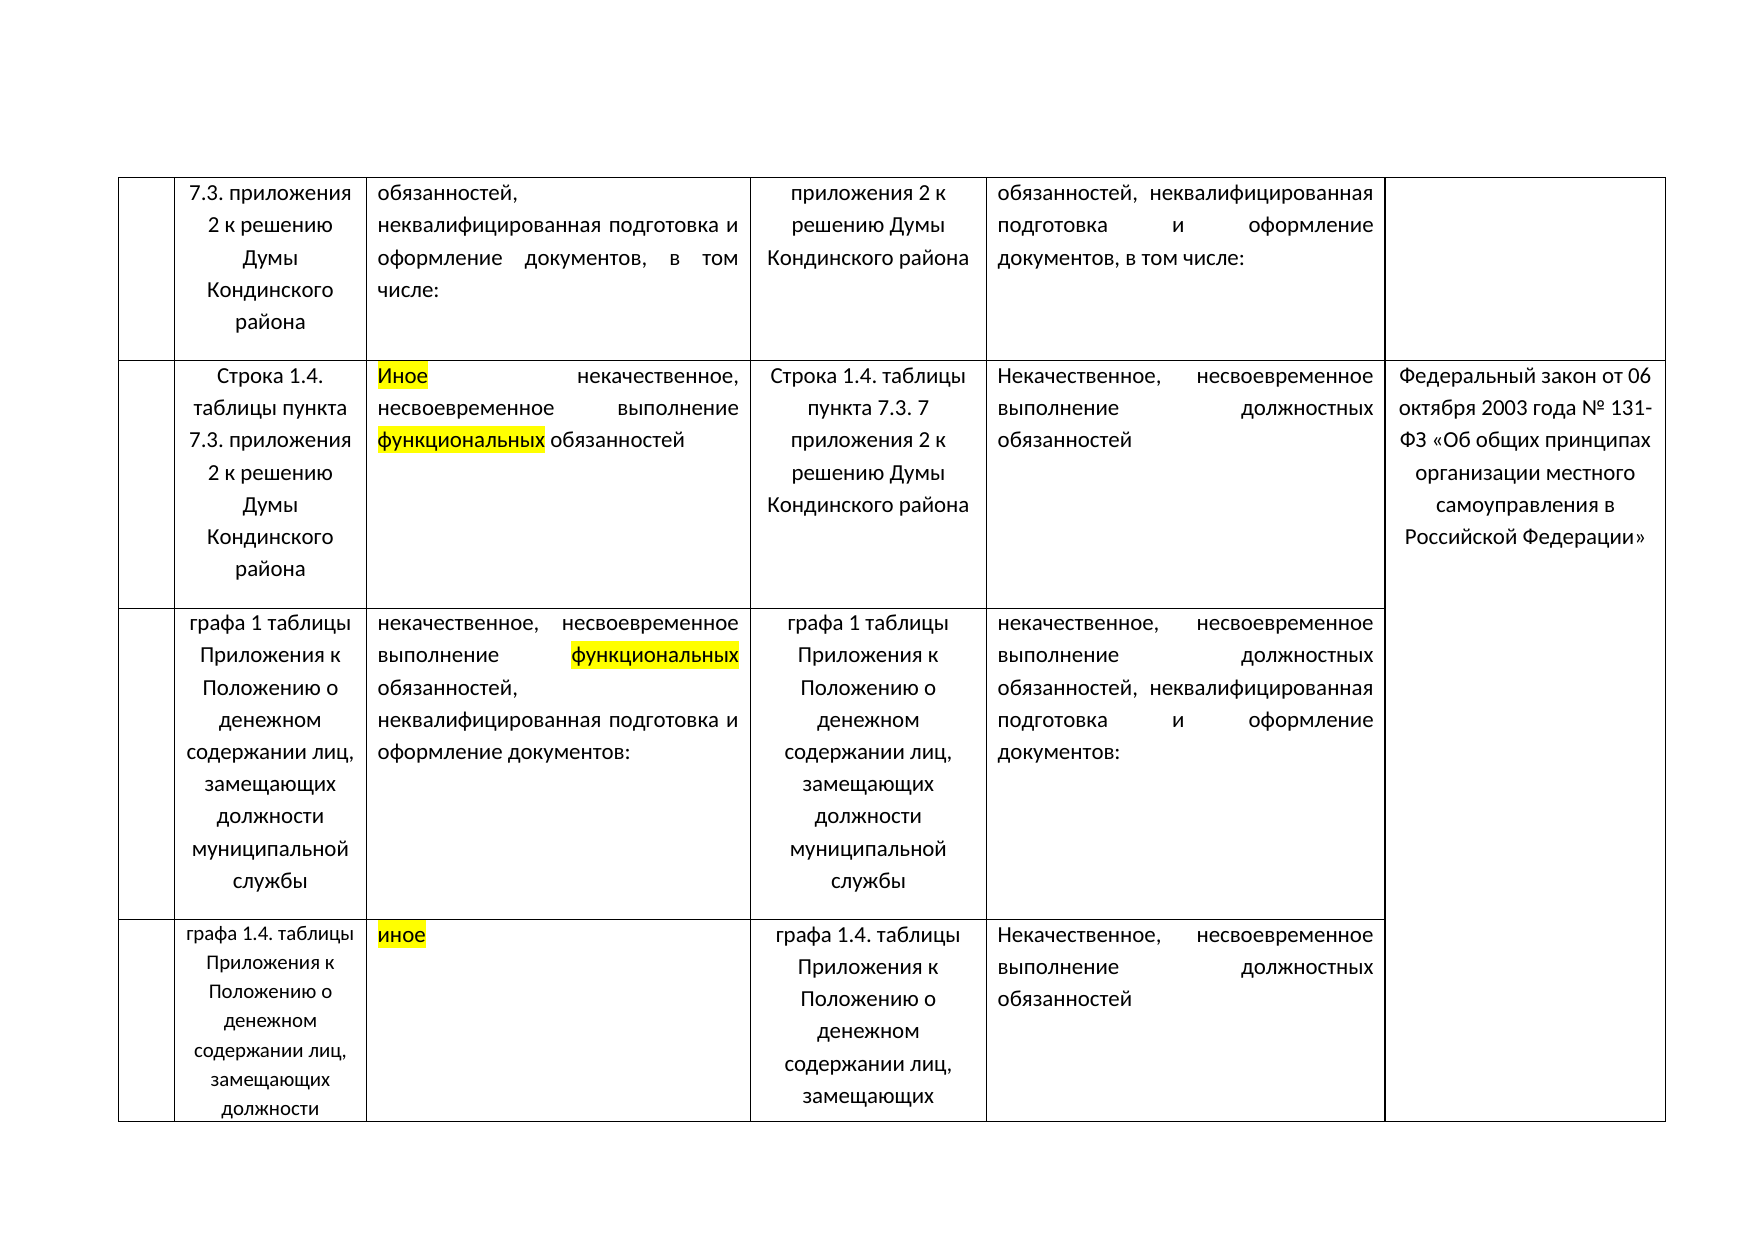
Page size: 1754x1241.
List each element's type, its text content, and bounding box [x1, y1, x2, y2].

table_cell Строка 1.4. таблицы пункта 7.3. приложения 2 к решению Думы Кондинского района [175, 361, 366, 607]
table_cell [751, 178, 986, 360]
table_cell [175, 178, 366, 360]
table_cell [751, 920, 986, 1121]
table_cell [175, 920, 366, 1121]
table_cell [367, 178, 750, 360]
table_cell [119, 361, 174, 607]
table_cell Строка 1.4. таблицы пункта 7.3. 7 приложения 2 к решению Думы Кондинского района [751, 361, 986, 607]
table_cell Некачественное, несвоевременное выполнение должностных обязанностей [987, 361, 1384, 607]
table_cell некачественное, несвоевременное выполнение должностных обязанностей, неквалифицированная подготовка и оформление документов: [987, 609, 1384, 919]
table_cell графа 1 таблицы Приложения к Положению о денежном содержании лиц, замещающих должности муниципальной службы [175, 609, 366, 919]
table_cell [987, 178, 1384, 360]
table_cell Федеральный закон от 06 октября 2003 года № 131-ФЗ «Об общих принципах организации местного самоуправления в Российской Федерации» [1386, 361, 1665, 1121]
table_cell некачественное, несвоевременное выполнение функциональных обязанностей, неквалифицированная подготовка и оформление документов: [367, 609, 750, 919]
table_cell [119, 609, 174, 919]
table_cell иное [367, 920, 750, 1121]
table_cell [119, 920, 174, 1121]
table_cell графа 1 таблицы Приложения к Положению о денежном содержании лиц, замещающих должности муниципальной службы [751, 609, 986, 919]
table_cell [1386, 178, 1665, 360]
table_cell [987, 920, 1384, 1121]
table_cell Иное некачественное, несвоевременное выполнение функциональных обязанностей [367, 361, 750, 607]
table_cell [119, 178, 174, 360]
